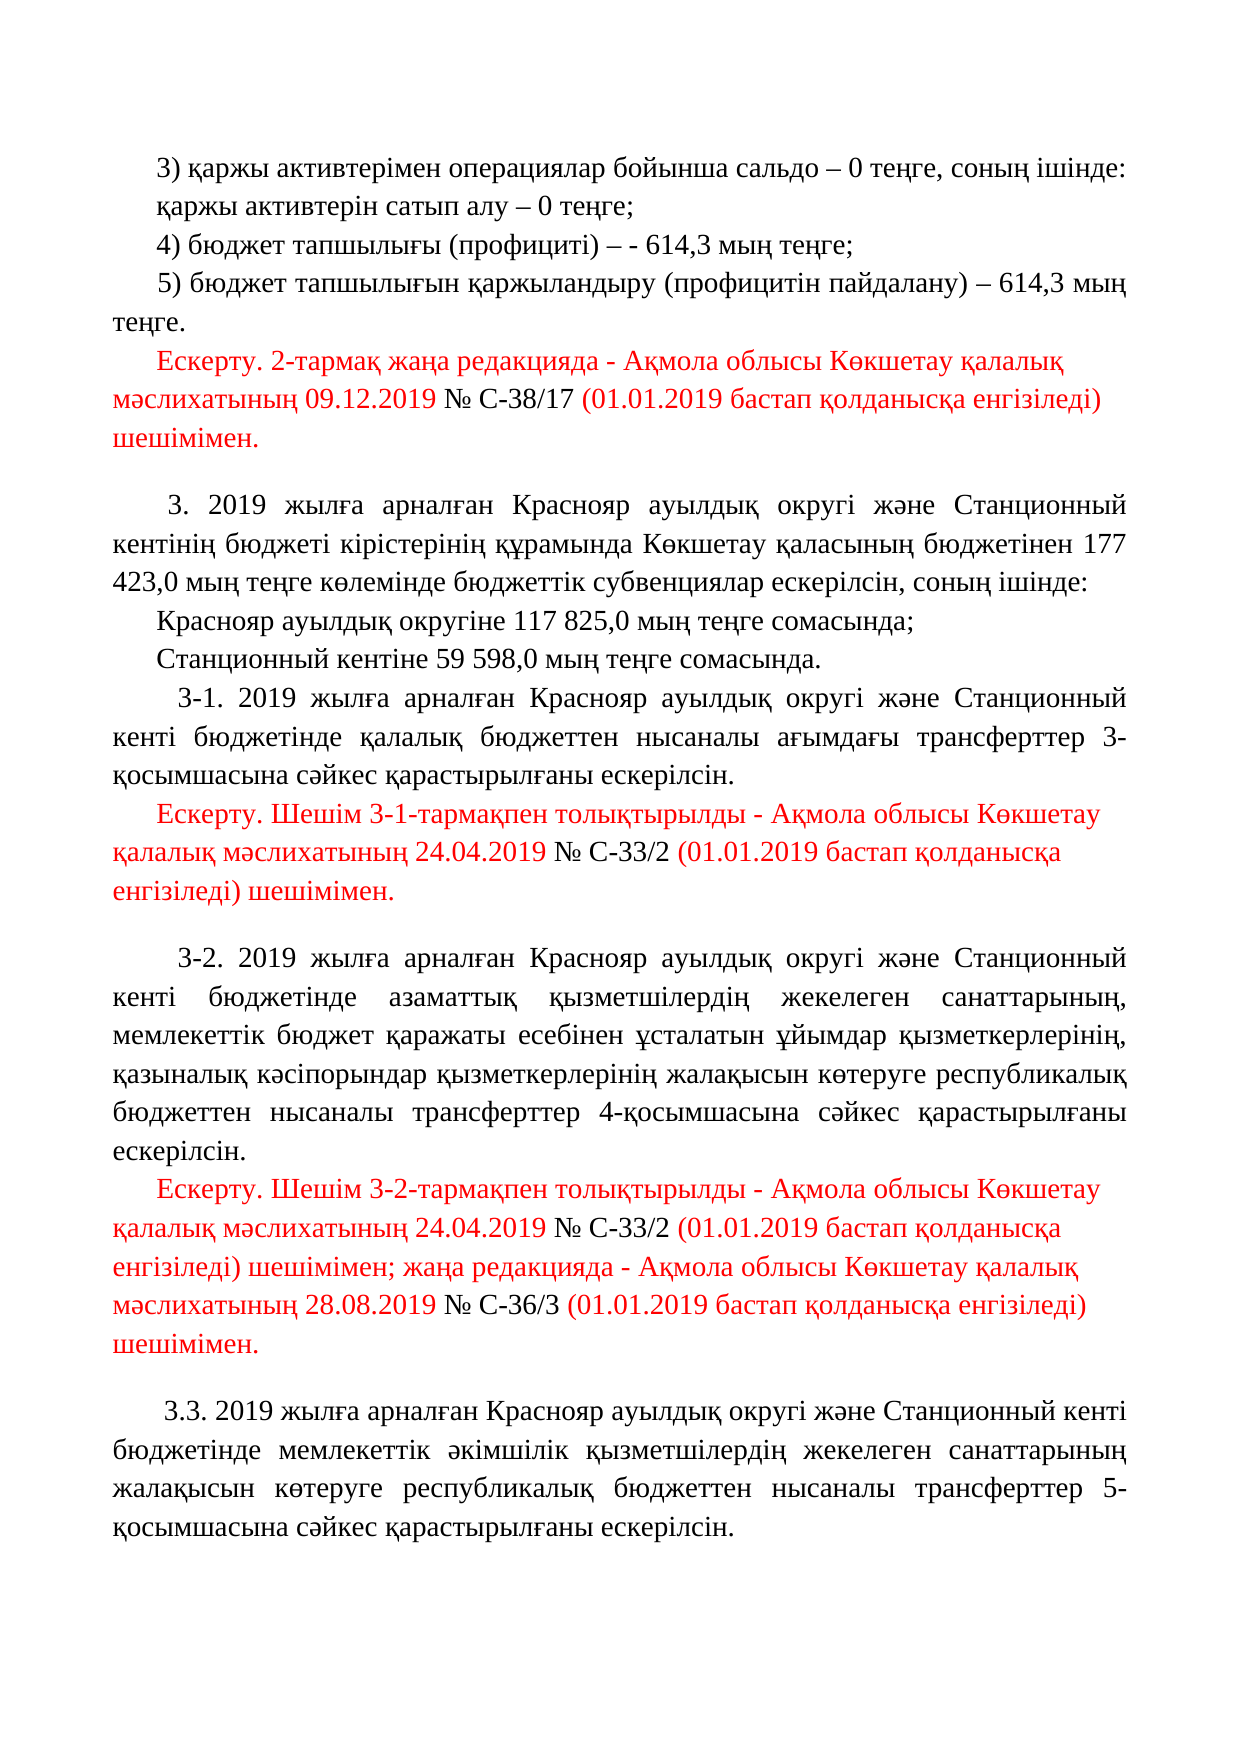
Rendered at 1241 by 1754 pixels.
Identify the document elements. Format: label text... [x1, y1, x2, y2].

text Ескерту. Шешім 3-1-тармақпен толықтырылды - Ақмола облысы Көкшетау қалалық мәслихатының 24.04.2019 № С-33/2 (01.01.2019 бастап қолданысқа енгізіледі) шешімімен. [112, 796, 1128, 937]
text Краснояр ауылдық округіне 117 825,0 мың теңге сомасында; [112, 603, 1128, 637]
text 3) қаржы активтерімен операциялар бойынша сальдо – 0 теңге, соның ішінде: [112, 150, 1128, 183]
text 4) бюджет тапшылығы (профициті) – - 614,3 мың теңге; [112, 227, 1128, 261]
text Ескерту. Шешім 3-2-тармақпен толықтырылды - Ақмола облысы Көкшетау қалалық мәслихатының 24.04.2019 № С-33/2 (01.01.2019 бастап қолданысқа енгізіледі) шешімімен; жаңа редакцияда - Ақмола облысы Көкшетау қалалық мәслихатының 28.08.2019 № С-36/3 (01.01.2019 бастап қолданысқа енгізіледі) шешімімен. [112, 1172, 1128, 1389]
text қаржы активтерін сатып алу – 0 теңге; [112, 188, 1128, 222]
text 3. 2019 жылға арналған Краснояр ауылдық округі және Станционный кентінің бюджеті кірістерінің құрамында Көкшетау қаласының бюджетінен 177 423,0 мың теңге көлемінде бюджеттік субвенциялар ескерілсін, соның ішінде: [112, 487, 1128, 598]
text 5) бюджет тапшылығын қаржыландыру (профицитін пайдалану) – 614,3 мың теңге. [112, 266, 1128, 338]
text 3.3. 2019 жылға арналған Краснояр ауылдық округі және Станционный кенті бюджетінде мемлекеттік әкімшілік қызметшілердің жекелеген санаттарының жалақысын көтеруге республикалық бюджеттен нысаналы трансферттер 5-қосымшасына сәйкес қарастырылғаны ескерілсін. [112, 1393, 1128, 1543]
text Ескерту. 2-тармақ жаңа редакцияда - Ақмола облысы Көкшетау қалалық мәслихатының 09.12.2019 № С-38/17 (01.01.2019 бастап қолданысқа енгізіледі) шешімімен. [112, 343, 1128, 483]
text 3-2. 2019 жылға арналған Краснояр ауылдық округі және Станционный кенті бюджетінде азаматтық қызметшілердің жекелеген санаттарының, мемлекеттік бюджет қаражаты есебінен ұсталатын ұйымдар қызметкерлерінің, қазыналық кәсіпорындар қызметкерлерінің жалақысын көтеруге республикалық бюджеттен нысаналы трансферттер 4-қосымшасына сәйкес қарастырылғаны ескерілсін. [112, 940, 1128, 1167]
text Станционный кентіне 59 598,0 мың теңге сомасында. [112, 642, 1128, 675]
text 3-1. 2019 жылға арналған Краснояр ауылдық округі және Станционный кенті бюджетінде қалалық бюджеттен нысаналы ағымдағы трансферттер 3-қосымшасына сәйкес қарастырылғаны ескерілсін. [112, 680, 1128, 791]
